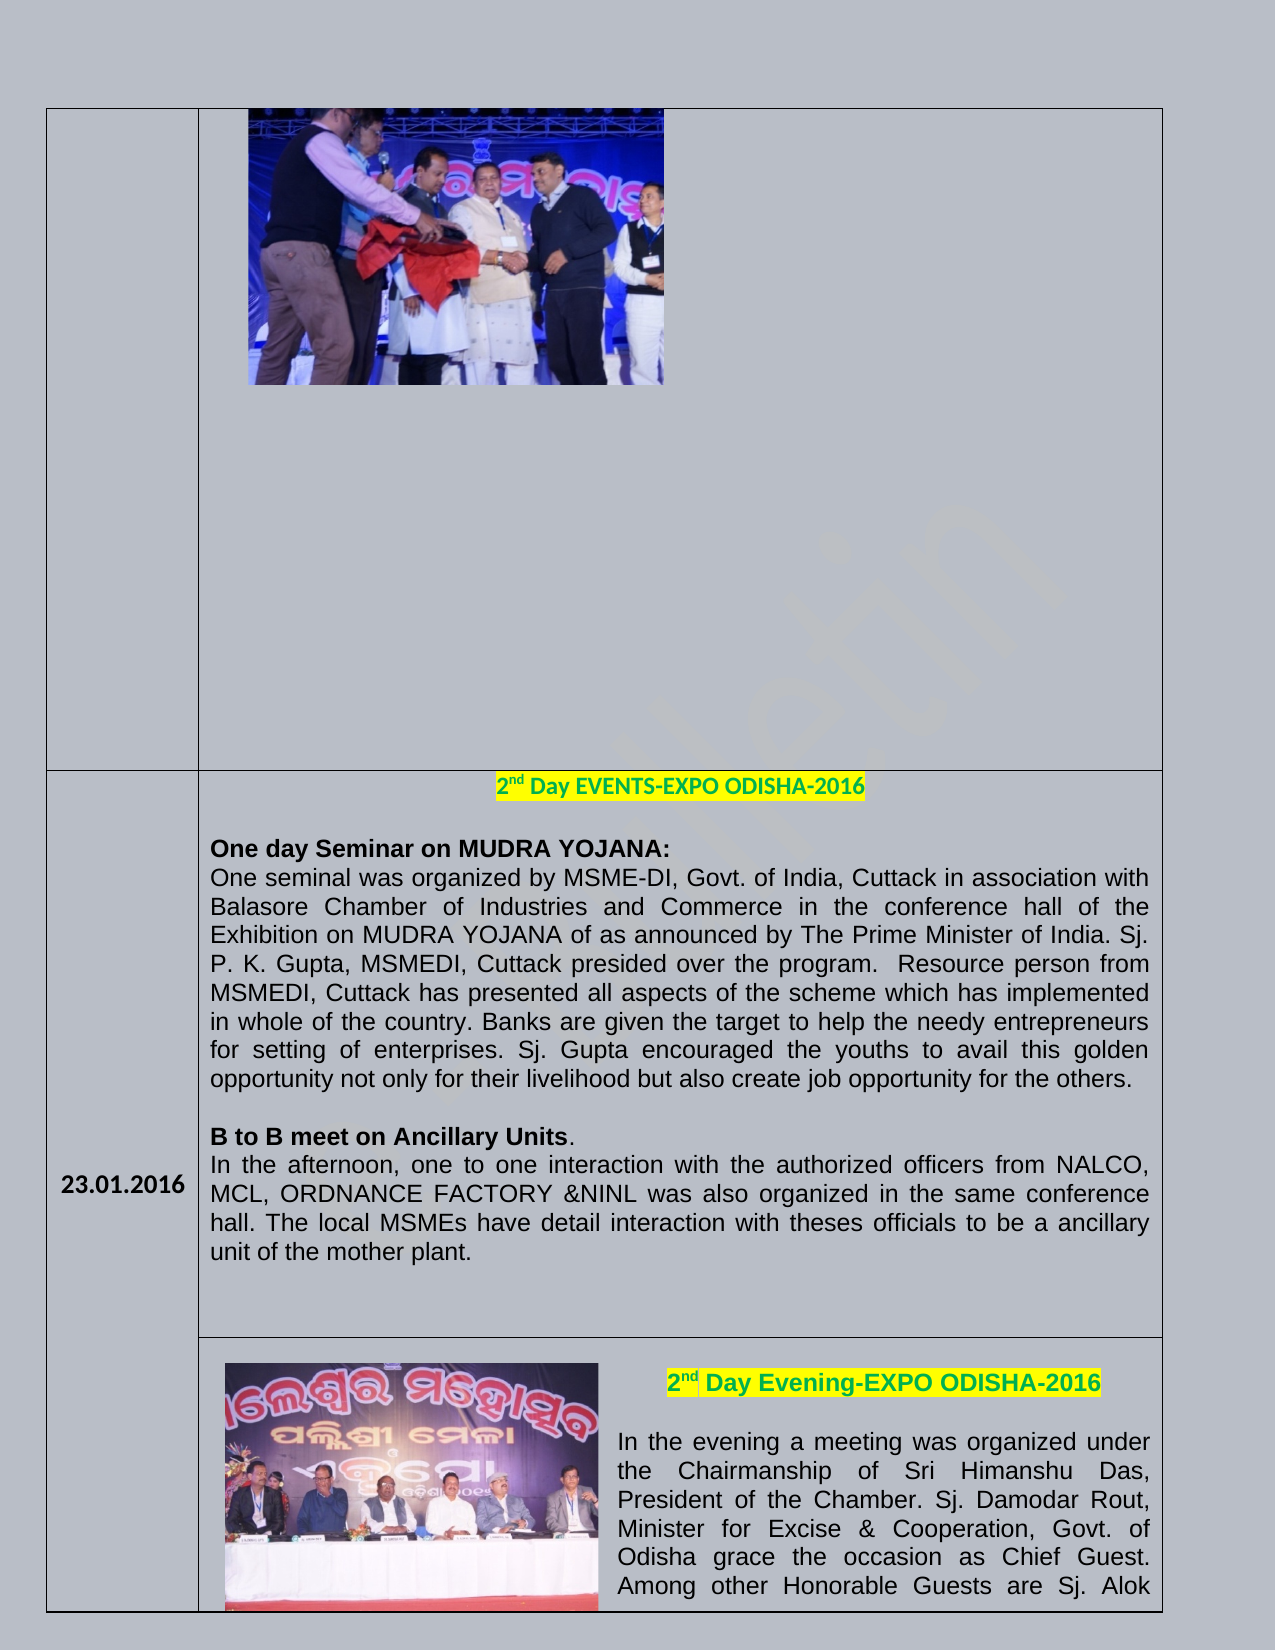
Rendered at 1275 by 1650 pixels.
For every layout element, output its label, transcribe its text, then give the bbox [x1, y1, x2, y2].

picture [225, 1363, 599, 1610]
table_cell 23.01.2016 23.01.2016 [47, 771, 198, 1611]
picture [248, 108, 664, 383]
table_cell 2nd Day EVENTS-EXPO ODISHA-2016 One day Seminar on MUDRA YOJANA: One seminal was organized by MSME-DI, Govt. of India, Cuttack in association with Balasore Chamber of Industries and Commerce in the conference hall of the Exhibition on MUDRA YOJANA of as announced by The Prime Minister of India. Sj. P. K. Gupta, MSMEDI, Cuttack presided over the program. Resource person from MSMEDI, Cuttack has presented all aspects of the scheme which has implemented in whole of the country. Banks are given the target to help the needy entrepreneurs for setting of enterprises. Sj. Gupta encouraged the youths to avail this golden opportunity not only for their livelihood but also create job opportunity for the others. B to B meet on Ancillary Units. In the afternoon, one to one interaction with the authorized officers from NALCO, MCL, ORDNANCE FACTORY &NINL was also organized in the same conference hall. The local MSMEs have detail interaction with theses officials to be a ancillary unit of the mother plant. [199, 771, 1162, 1337]
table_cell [199, 1338, 1162, 1611]
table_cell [199, 109, 1162, 769]
